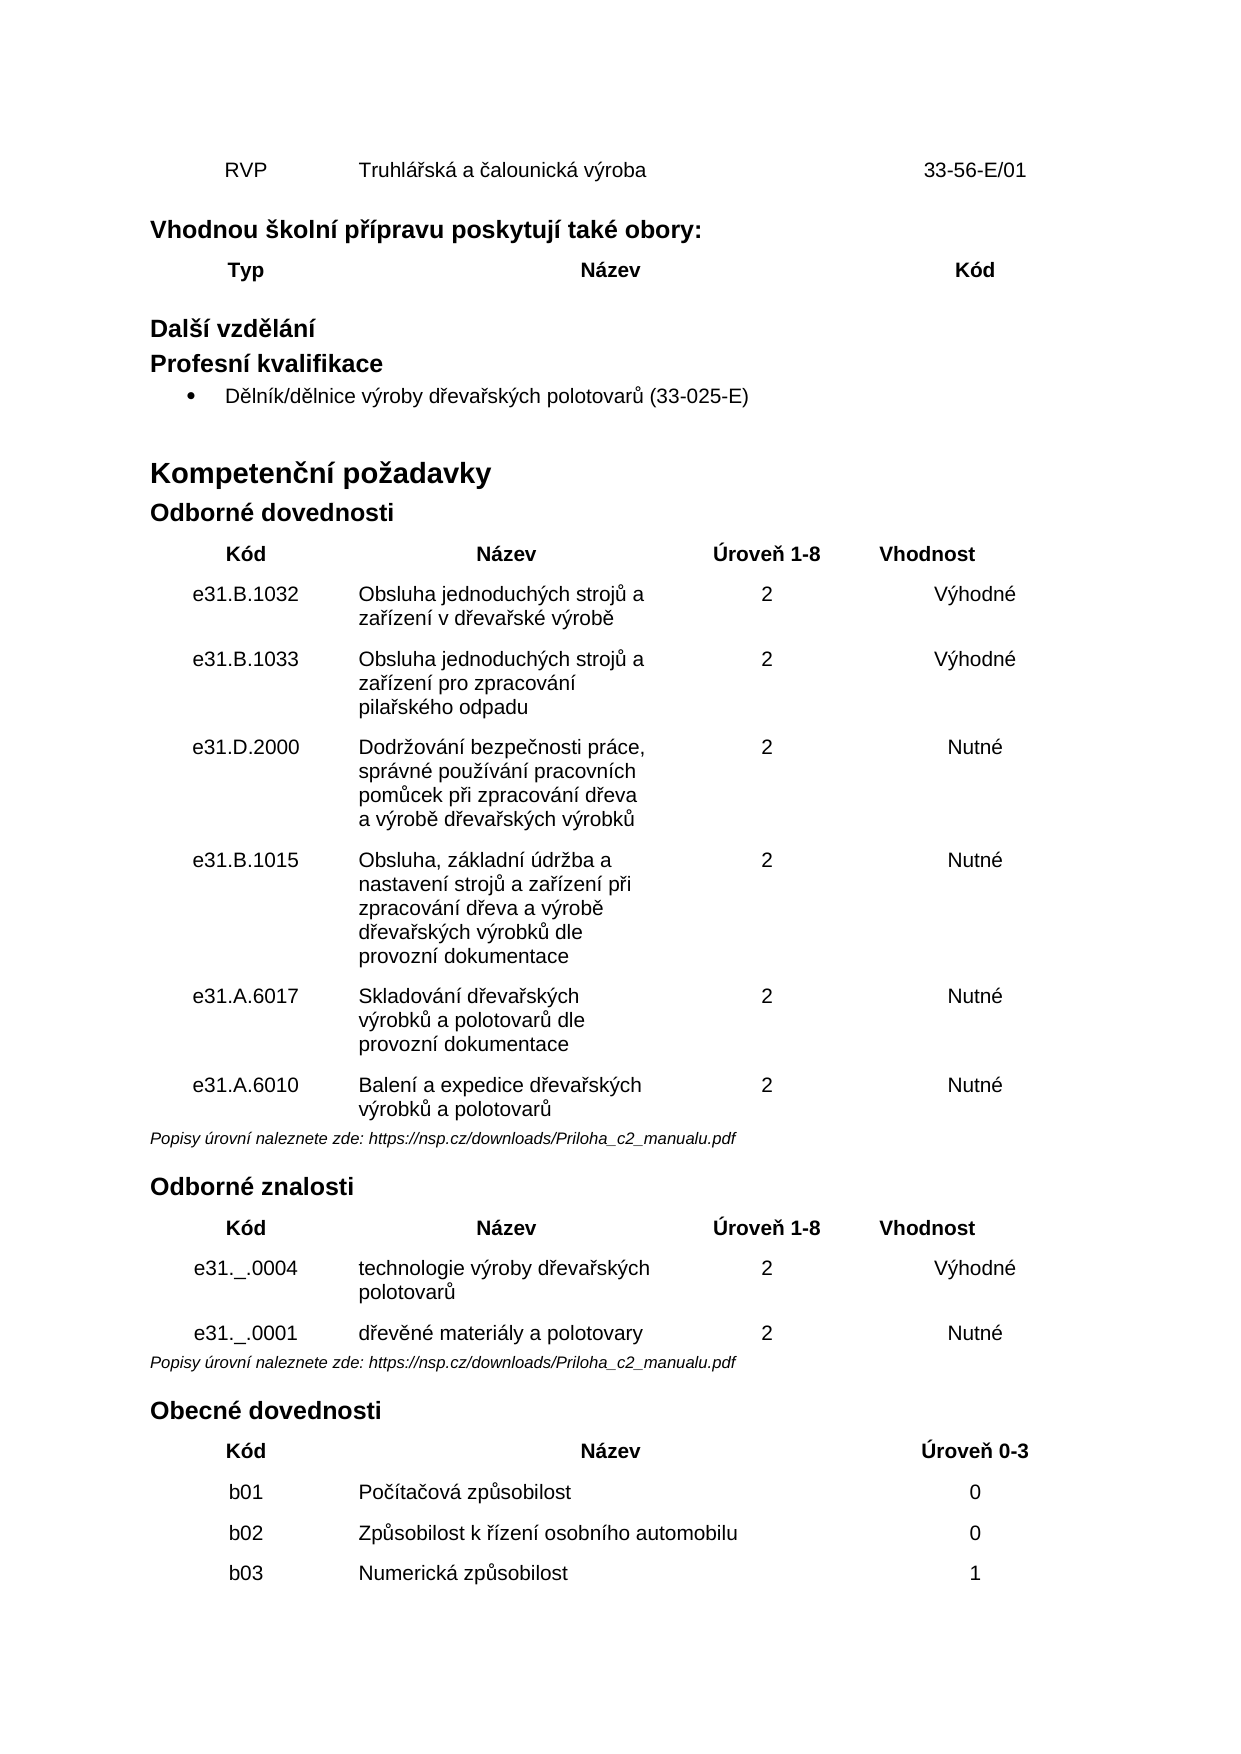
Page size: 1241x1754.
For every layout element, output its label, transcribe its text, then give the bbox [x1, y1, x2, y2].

table_cell e31.B.1015 [142, 839, 350, 976]
subtitle Obecné dovednosti [150, 1396, 1090, 1425]
table_header Úroveň 1-8 [663, 533, 871, 574]
table_cell 0 [871, 1512, 1079, 1553]
subtitle Odborné dovednosti [150, 498, 1090, 527]
table_cell Nutné [871, 727, 1079, 839]
table_header Kód [142, 533, 350, 574]
table_header Úroveň 0-3 [871, 1431, 1079, 1472]
table_cell b03 [142, 1553, 350, 1593]
table_cell e31.D.2000 [142, 727, 350, 839]
table_cell RVP [142, 150, 350, 191]
table_header Název [350, 533, 662, 574]
table_header Vhodnost [871, 1207, 1079, 1248]
subtitle Profesní kvalifikace [150, 349, 1090, 378]
list Dělník/dělnice výroby dřevařských polotovarů (33-025-E) [187, 384, 1090, 408]
table_cell Balení a expedice dřevařských výrobků a polotovarů [350, 1064, 662, 1129]
table_cell e31._.0004 [142, 1248, 350, 1312]
text Popisy úrovní naleznete zde: https://nsp.cz/downloads/Priloha_c2_manualu.pdf [150, 1129, 1090, 1148]
table_cell 2 [663, 638, 871, 727]
table_cell Výhodné [871, 1248, 1079, 1312]
text Popisy úrovní naleznete zde: https://nsp.cz/downloads/Priloha_c2_manualu.pdf [150, 1353, 1090, 1372]
table_header Název [350, 250, 871, 290]
table_cell 2 [663, 1248, 871, 1312]
table_cell 2 [663, 976, 871, 1064]
table_header Kód [142, 1207, 350, 1248]
table_cell Truhlářská a čalounická výroba [350, 150, 871, 191]
table_cell Počítačová způsobilost [350, 1472, 871, 1512]
table_cell Způsobilost k řízení osobního automobilu [350, 1512, 871, 1553]
table_cell 1 [871, 1553, 1079, 1593]
table_cell b02 [142, 1512, 350, 1553]
table_cell Nutné [871, 839, 1079, 976]
table_cell 2 [663, 1064, 871, 1129]
subtitle Kompetenční požadavky [150, 456, 1090, 490]
table_cell Nutné [871, 1064, 1079, 1129]
table_cell 2 [663, 727, 871, 839]
table_header Kód [142, 1431, 350, 1472]
table_cell e31.B.1033 [142, 638, 350, 727]
table_cell 2 [663, 574, 871, 638]
table_cell Výhodné [871, 638, 1079, 727]
table_cell e31.B.1032 [142, 574, 350, 638]
table_cell 0 [871, 1472, 1079, 1512]
table_cell Obsluha jednoduchých strojů a zařízení v dřevařské výrobě [350, 574, 662, 638]
table_cell Dodržování bezpečnosti práce, správné používání pracovních pomůcek při zpracování dřeva a výrobě dřevařských výrobků [350, 727, 662, 839]
table_cell e31.A.6017 [142, 976, 350, 1064]
table_cell Nutné [871, 976, 1079, 1064]
table_cell 2 [663, 1312, 871, 1353]
table_header Název [350, 1207, 662, 1248]
table_cell 33-56-E/01 [871, 150, 1079, 191]
table_header Kód [871, 250, 1079, 290]
table_cell Skladování dřevařských výrobků a polotovarů dle provozní dokumentace [350, 976, 662, 1064]
table_cell Obsluha, základní údržba a nastavení strojů a zařízení při zpracování dřeva a výrobě dřevařských výrobků dle provozní dokumentace [350, 839, 662, 976]
table_cell Nutné [871, 1312, 1079, 1353]
table_cell Numerická způsobilost [350, 1553, 871, 1593]
table_header Vhodnost [871, 533, 1079, 574]
table_header Název [350, 1431, 871, 1472]
table_cell dřevěné materiály a polotovary [350, 1312, 662, 1353]
table_cell e31._.0001 [142, 1312, 350, 1353]
table_cell technologie výroby dřevařských polotovarů [350, 1248, 662, 1312]
table_cell Obsluha jednoduchých strojů a zařízení pro zpracování pilařského odpadu [350, 638, 662, 727]
table_header Typ [142, 250, 350, 290]
table_cell Výhodné [871, 574, 1079, 638]
subtitle Další vzdělání [150, 314, 1090, 343]
table_cell b01 [142, 1472, 350, 1512]
subtitle Odborné znalosti [150, 1172, 1090, 1201]
table_cell 2 [663, 839, 871, 976]
subtitle Vhodnou školní přípravu poskytují také obory: [150, 214, 1090, 243]
table_header Úroveň 1-8 [663, 1207, 871, 1248]
table_cell e31.A.6010 [142, 1064, 350, 1129]
